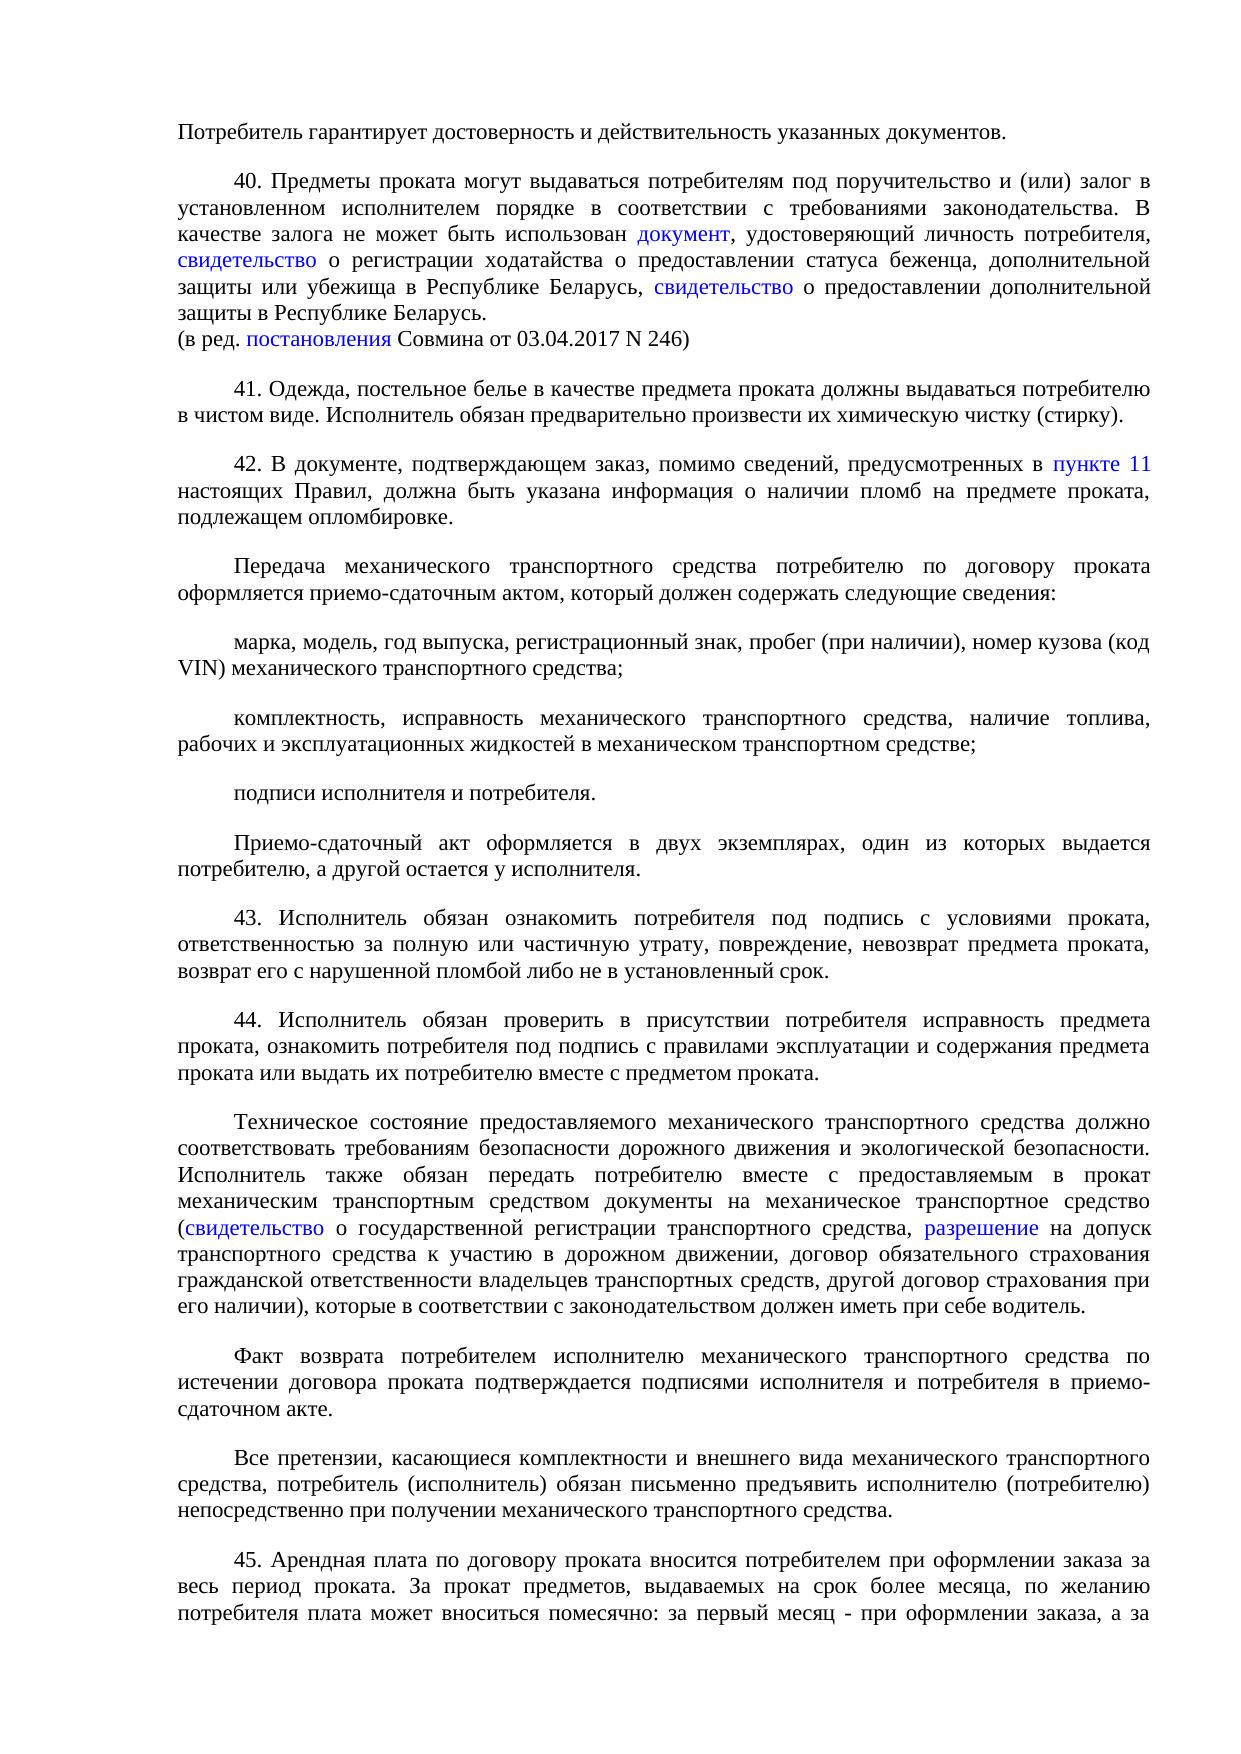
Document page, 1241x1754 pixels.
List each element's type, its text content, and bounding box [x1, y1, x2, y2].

text Приемо-сдаточный акт оформляется в двух экземплярах, один из которых выдается потребителю, а другой остается у исполнителя. [177, 828, 1152, 881]
text (в ред. постановления Совмина от 03.04.2017 N 246) [177, 326, 1152, 352]
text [177, 118, 1152, 144]
text марка, модель, год выпуска, регистрационный знак, пробег (при наличии), номер кузова (код VIN) механического транспортного средства; [177, 628, 1152, 681]
text Техническое состояние предоставляемого механического транспортного средства должно соответствовать требованиям безопасности дорожного движения и экологической безопасности. Исполнитель также обязан передать потребителю вместе с предоставляемым в прокат механическим транспортным средством документы на механическое транспортное средство (свидетельство о государственной регистрации транспортного средства, разрешение на допуск транспортного средства к участию в дорожном движении, договор обязательного страхования гражданской ответственности владельцев транспортных средств, другой договор страхования при его наличии), которые в соответствии с законодательством должен иметь при себе водитель. [177, 1108, 1152, 1319]
text подписи исполнителя и потребителя. [177, 779, 1152, 806]
text 41. Одежда, постельное белье в качестве предмета проката должны выдаваться потребителю в чистом виде. Исполнитель обязан предварительно произвести их химическую чистку (стирку). [177, 375, 1152, 427]
text Все претензии, касающиеся комплектности и внешнего вида механического транспортного средства, потребитель (исполнитель) обязан письменно предъявить исполнителю (потребителю) непосредственно при получении механического транспортного средства. [177, 1444, 1152, 1523]
text Факт возврата потребителем исполнителю механического транспортного средства по истечении договора проката подтверждается подписями исполнителя и потребителя в приемо-сдаточном акте. [177, 1342, 1152, 1421]
text 43. Исполнитель обязан ознакомить потребителя под подпись с условиями проката, ответственностью за полную или частичную утрату, повреждение, невозврат предмета проката, возврат его с нарушенной пломбой либо не в установленный срок. [177, 904, 1152, 983]
text 44. Исполнитель обязан проверить в присутствии потребителя исправность предмета проката, ознакомить потребителя под подпись с правилами эксплуатации и содержания предмета проката или выдать их потребителю вместе с предметом проката. [177, 1006, 1152, 1085]
text Передача механического транспортного средства потребителю по договору проката оформляется приемо-сдаточным актом, который должен содержать следующие сведения: [177, 552, 1152, 605]
text комплектность, исправность механического транспортного средства, наличие топлива, рабочих и эксплуатационных жидкостей в механическом транспортном средстве; [177, 704, 1152, 756]
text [177, 1546, 1152, 1625]
text 40. Предметы проката могут выдаваться потребителям под поручительство и (или) залог в установленном исполнителем порядке в соответствии с требованиями законодательства. В качестве залога не может быть использован документ, удостоверяющий личность потребителя, свидетельство о регистрации ходатайства о предоставлении статуса беженца, дополнительной защиты или убежища в Республике Беларусь, свидетельство о предоставлении дополнительной защиты в Республике Беларусь. [177, 167, 1152, 326]
text 42. В документе, подтверждающем заказ, помимо сведений, предусмотренных в пункте 11 настоящих Правил, должна быть указана информация о наличии пломб на предмете проката, подлежащем опломбировке. [177, 450, 1152, 529]
